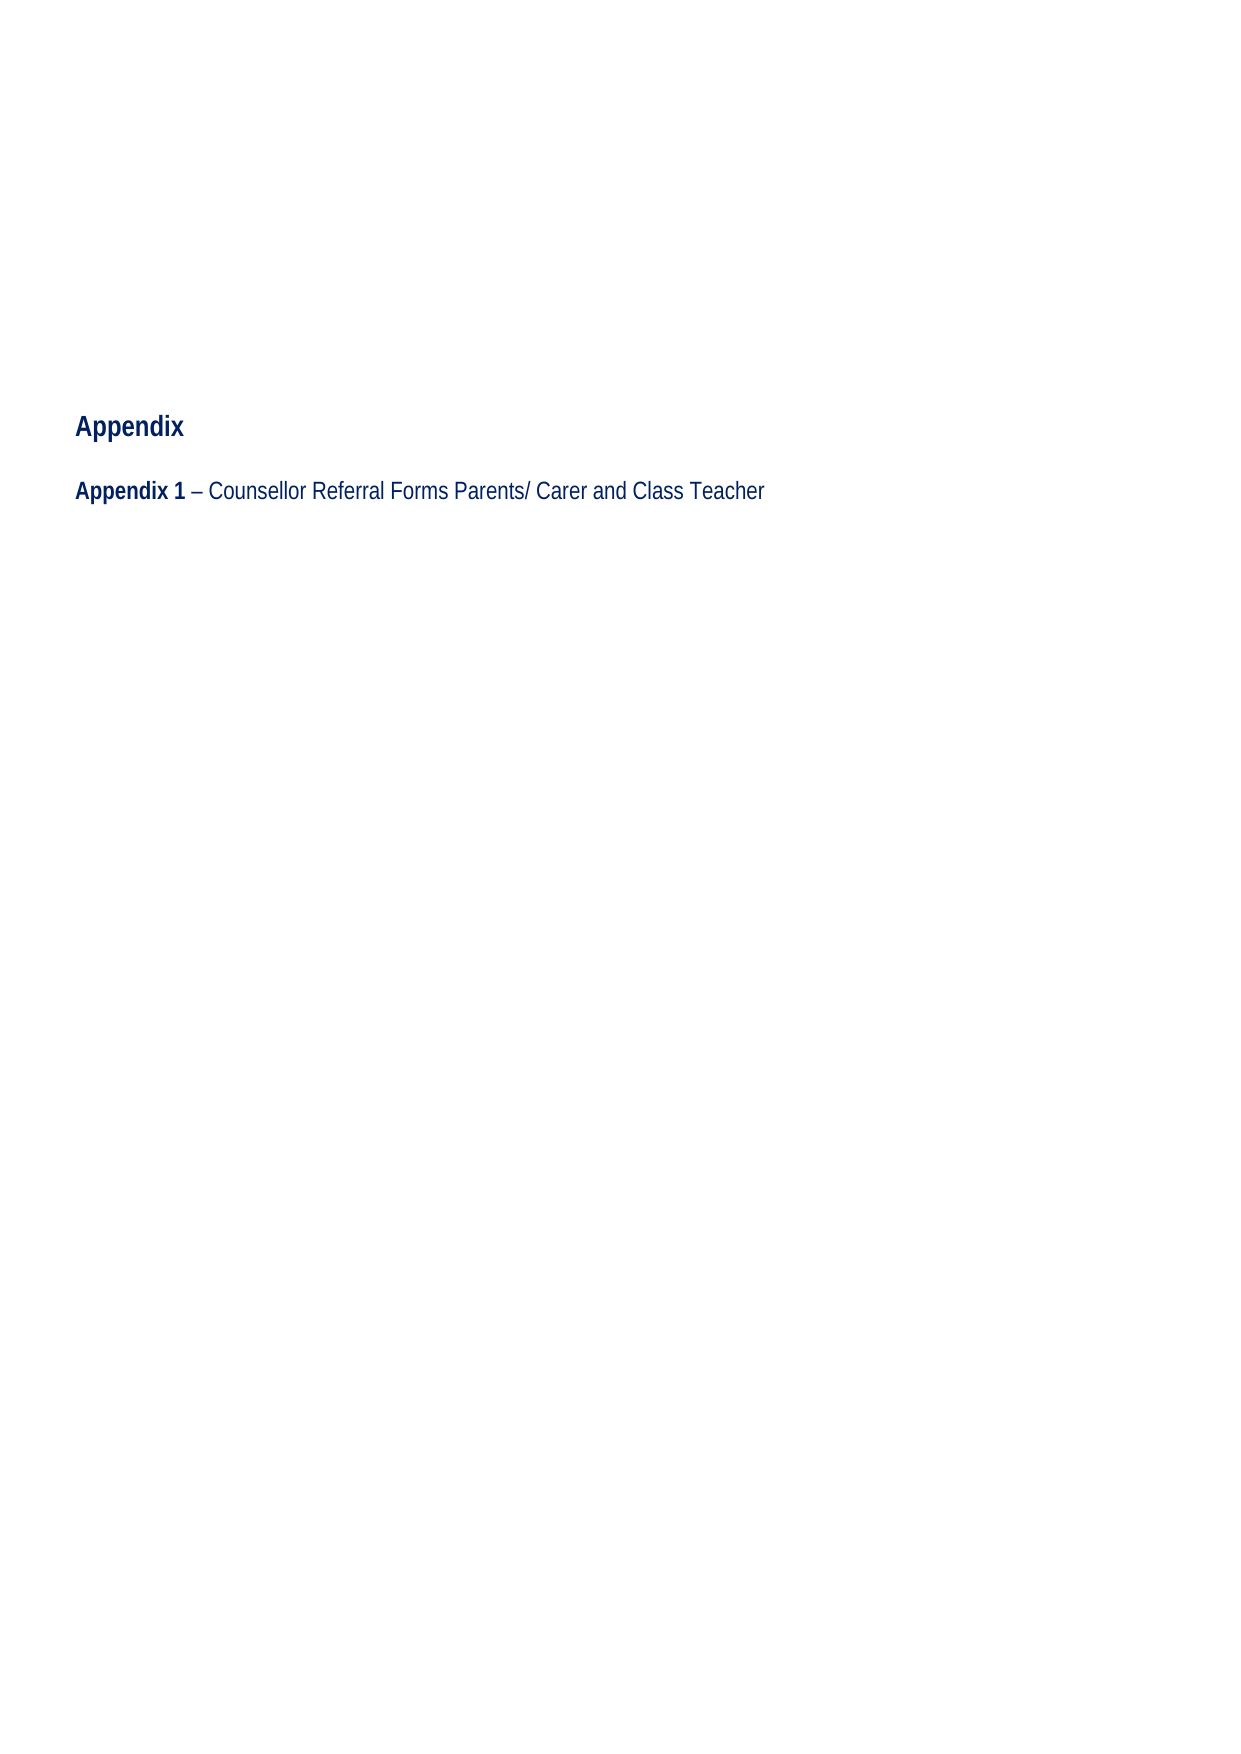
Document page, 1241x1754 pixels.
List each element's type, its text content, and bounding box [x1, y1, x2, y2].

text Appendix [75, 409, 1153, 443]
text Appendix 1 – Counsellor Referral Forms Parents/ Carer and Class Teacher [75, 476, 1153, 505]
